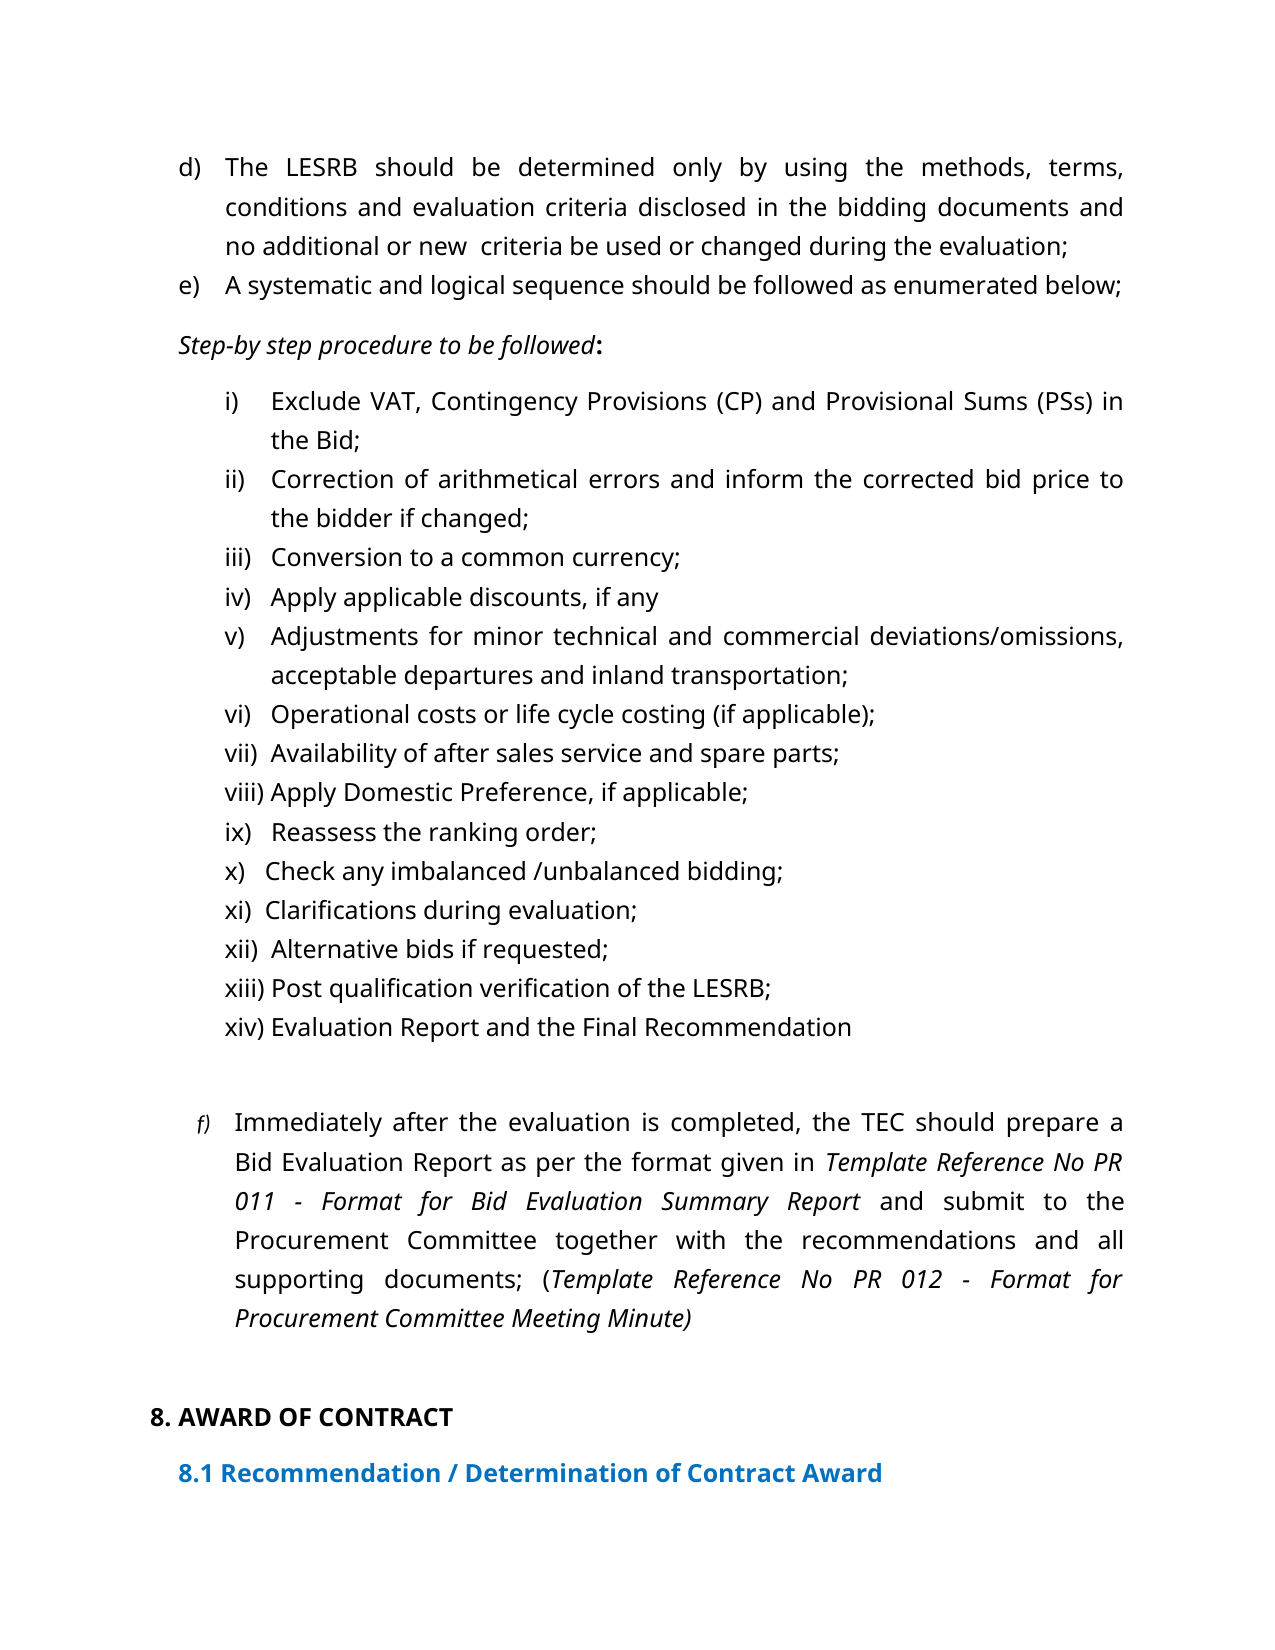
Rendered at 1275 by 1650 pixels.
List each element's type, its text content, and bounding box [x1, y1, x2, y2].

text i) Exclude VAT, Contingency Provisions (CP) and Provisional Sums (PSs) in the Bid; [224, 383, 1125, 457]
text v) Adjustments for minor technical and commercial deviations/omissions, acceptable departures and inland transportation; [224, 618, 1125, 692]
text iv) Apply applicable discounts, if any [224, 579, 1125, 613]
text Step-by step procedure to be followed: [178, 327, 1125, 362]
text xi) Clarifications during evaluation; [224, 892, 1125, 927]
list A systematic and logical sequence should be followed as enumerated below; [178, 267, 1125, 302]
text ix) Reassess the ranking order; [224, 814, 1125, 848]
text vi) Operational costs or life cycle costing (if applicable); [224, 697, 1125, 731]
text 8.1 Recommendation / Determination of Contract Award [178, 1456, 1005, 1490]
list The LESRB should be determined only by using the methods, terms, conditions and evaluation criteria disclosed in the bidding documents and no additional or new criteria be used or changed during the evaluation; [178, 150, 1125, 262]
text iii) Conversion to a common currency; [224, 540, 1125, 574]
list Immediately after the evaluation is completed, the TEC should prepare a Bid Evaluation Report as per the format given in Template Reference No PR 011 - Format for Bid Evaluation Summary Report and submit to the Procurement Committee together with the recommendations and all supporting documents; (Template Reference No PR 012 - Format for Procurement Committee Meeting Minute) [197, 1105, 1125, 1335]
text xii) Alternative bids if requested; [224, 932, 1125, 966]
text xiii) Post qualification verification of the LESRB; [224, 971, 1125, 1005]
text ii) Correction of arithmetical errors and inform the corrected bid price to the bidder if changed; [224, 462, 1125, 535]
text xiv) Evaluation Report and the Final Recommendation [224, 1010, 1125, 1044]
text x) Check any imbalanced /unbalanced bidding; [224, 853, 1125, 887]
text viii) Apply Domestic Preference, if applicable; [224, 775, 1125, 809]
text vii) Availability of after sales service and spare parts; [224, 736, 1125, 770]
text 8. AWARD OF CONTRACT [150, 1400, 1005, 1434]
